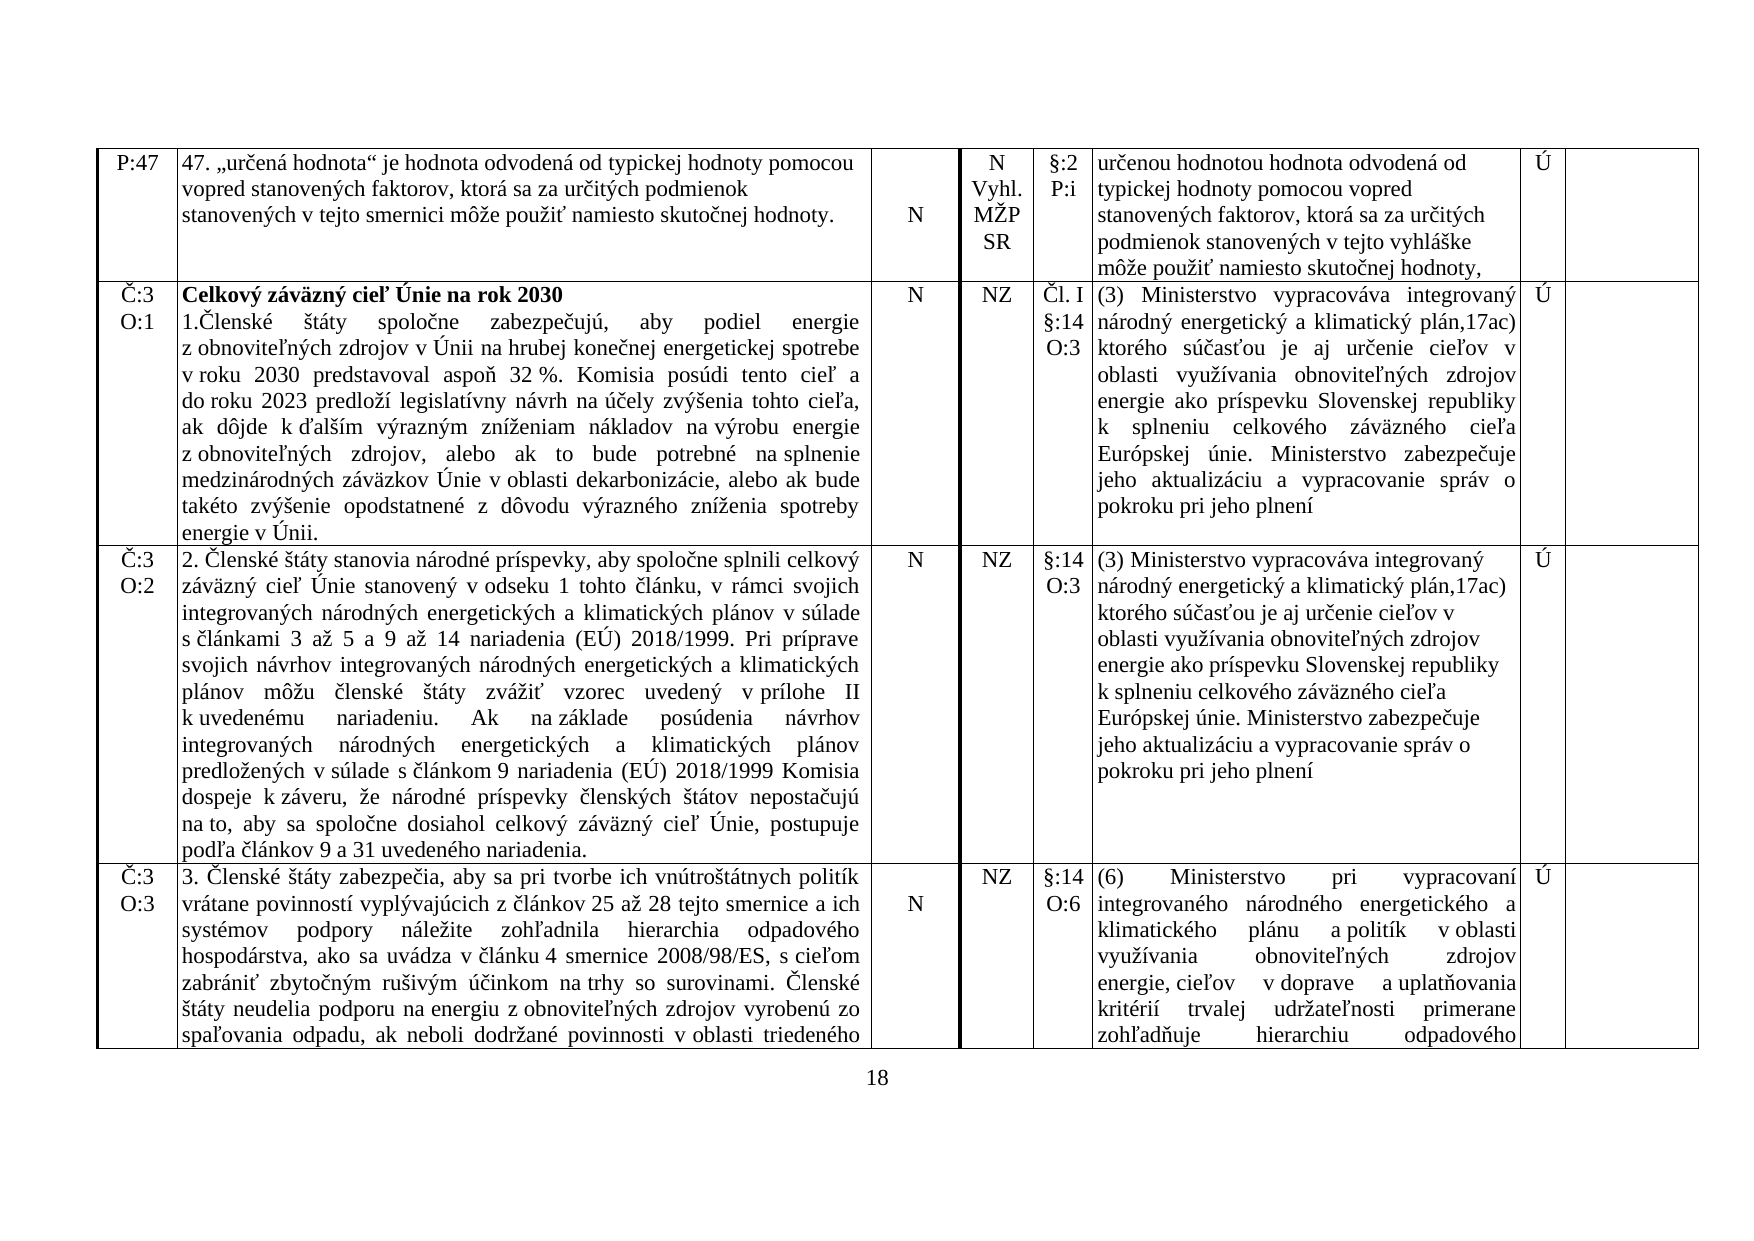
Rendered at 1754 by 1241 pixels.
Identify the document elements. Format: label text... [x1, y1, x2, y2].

table_cell NZ [962, 864, 1033, 1048]
table_cell Č:3 O:1 [99, 282, 177, 545]
table_cell (3) Ministerstvo vypracováva integrovaný národný energetický a klimatický plán,17ac) ktorého súčasťou je aj určenie cieľov v oblasti využívania obnoviteľných zdrojov energie ako príspevku Slovenskej republiky k splneniu celkového záväzného cieľa Európskej únie. Ministerstvo zabezpečuje jeho aktualizáciu a vypracovanie správ o pokroku pri jeho plnení [1093, 546, 1520, 862]
table_cell [1566, 149, 1698, 281]
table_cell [178, 864, 871, 1048]
table_cell 47. „určená hodnota“ je hodnota odvodená od typickej hodnoty pomocou vopred stanovených faktorov, ktorá sa za určitých podmienok stanovených v tejto smernici môže použiť namiesto skutočnej hodnoty. [178, 149, 871, 281]
table_cell NZ [962, 282, 1033, 545]
table_cell [1566, 864, 1698, 1048]
table_cell §:14 O:6 §:3 O:8 [1034, 864, 1092, 1048]
table_cell N [872, 864, 958, 1048]
table_cell N [872, 546, 958, 862]
table_cell Čl. I §:14 O:3 [1034, 282, 1092, 545]
table_cell [1566, 282, 1698, 545]
table_cell §:2 P:i [1034, 149, 1092, 281]
table_cell Ú [1521, 864, 1565, 1048]
table_cell Ú [1521, 546, 1565, 862]
table_cell (3) Ministerstvo vypracováva integrovaný národný energetický a klimatický plán,17ac) ktorého súčasťou je aj určenie cieľov v oblasti využívania obnoviteľných zdrojov energie ako príspevku Slovenskej republiky k splneniu celkového záväzného cieľa Európskej únie. Ministerstvo zabezpečuje jeho aktualizáciu a vypracovanie správ o pokroku pri jeho plnení [1093, 282, 1520, 545]
table_cell Č:3 O:3 [99, 864, 177, 1048]
table_cell NZ [962, 546, 1033, 862]
table_cell P:47 [99, 149, 177, 281]
table_cell Ú [1521, 282, 1565, 545]
table_cell N [872, 149, 958, 281]
table_cell určenou hodnotou hodnota odvodená od typickej hodnoty pomocou vopred stanovených faktorov, ktorá sa za určitých podmienok stanovených v tejto vyhláške môže použiť namiesto skutočnej hodnoty, [1093, 149, 1520, 281]
table_cell [1566, 546, 1698, 862]
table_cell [1093, 864, 1520, 1048]
table_cell N Vyhl. MŽP SR [962, 149, 1033, 281]
table_cell Celkový záväzný cieľ Únie na rok 2030 1.Členské štáty spoločne zabezpečujú, aby podiel energie z obnoviteľných zdrojov v Únii na hrubej konečnej energetickej spotrebe v roku 2030 predstavoval aspoň 32 %. Komisia posúdi tento cieľ a do roku 2023 predloží legislatívny návrh na účely zvýšenia tohto cieľa, ak dôjde k ďalším výrazným zníženiam nákladov na výrobu energie z obnoviteľných zdrojov, alebo ak to bude potrebné na splnenie medzinárodných záväzkov Únie v oblasti dekarbonizácie, alebo ak bude takéto zvýšenie opodstatnené z dôvodu výrazného zníženia spotreby energie v Únii. [178, 282, 871, 545]
table_cell N [872, 282, 958, 545]
table_cell §:14 O:3 [1034, 546, 1092, 862]
table_cell Č:3 O:2 [99, 546, 177, 862]
table_cell 2. Členské štáty stanovia národné príspevky, aby spoločne splnili celkový záväzný cieľ Únie stanovený v odseku 1 tohto článku, v rámci svojich integrovaných národných energetických a klimatických plánov v súlade s článkami 3 až 5 a 9 až 14 nariadenia (EÚ) 2018/1999. Pri príprave svojich návrhov integrovaných národných energetických a klimatických plánov môžu členské štáty zvážiť vzorec uvedený v prílohe II k uvedenému nariadeniu. Ak na základe posúdenia návrhov integrovaných národných energetických a klimatických plánov predložených v súlade s článkom 9 nariadenia (EÚ) 2018/1999 Komisia dospeje k záveru, že národné príspevky členských štátov nepostačujú na to, aby sa spoločne dosiahol celkový záväzný cieľ Únie, postupuje podľa článkov 9 a 31 uvedeného nariadenia. [178, 546, 871, 862]
table_cell Ú [1521, 149, 1565, 281]
